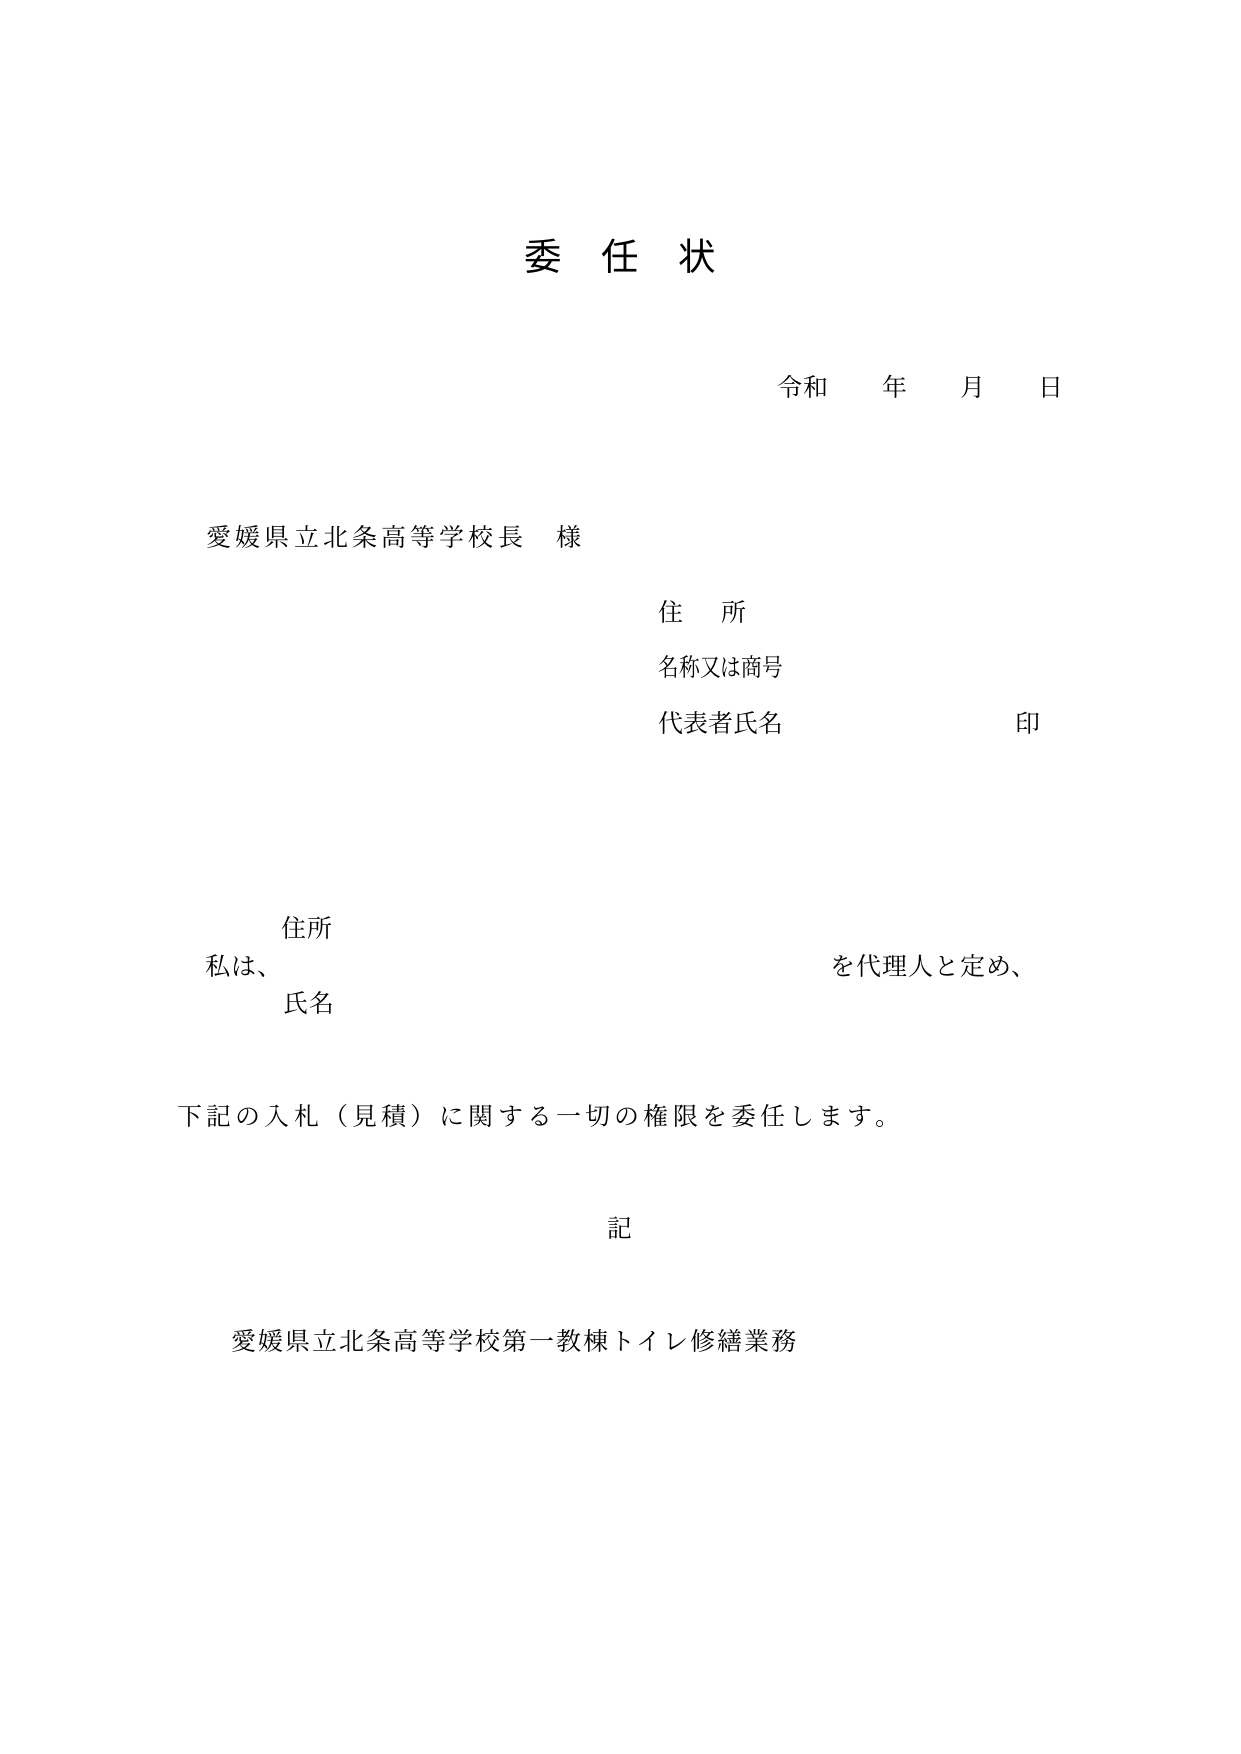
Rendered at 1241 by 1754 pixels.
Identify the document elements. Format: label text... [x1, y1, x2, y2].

text 名称又は商号 [177, 647, 1063, 685]
text 代表者氏名 印 [177, 703, 1063, 740]
text 私は、 を代理人と定め、 [177, 946, 1063, 983]
text 下記の入札（見積）に関する一切の権限を委任します。 [177, 1096, 1063, 1133]
subtitle 愛媛県立北条高等学校第一教棟トイレ修繕業務 [177, 1321, 1063, 1358]
text 住所 [177, 908, 1063, 946]
text 愛媛県立北条高等学校長 様 [177, 517, 1063, 554]
text 氏名 [177, 983, 1063, 1021]
text 令和 年 月 日 [177, 367, 1063, 404]
subtitle 記 [177, 1208, 1063, 1246]
text 委 任 状 [177, 217, 1063, 292]
text 住所 [177, 592, 1063, 629]
